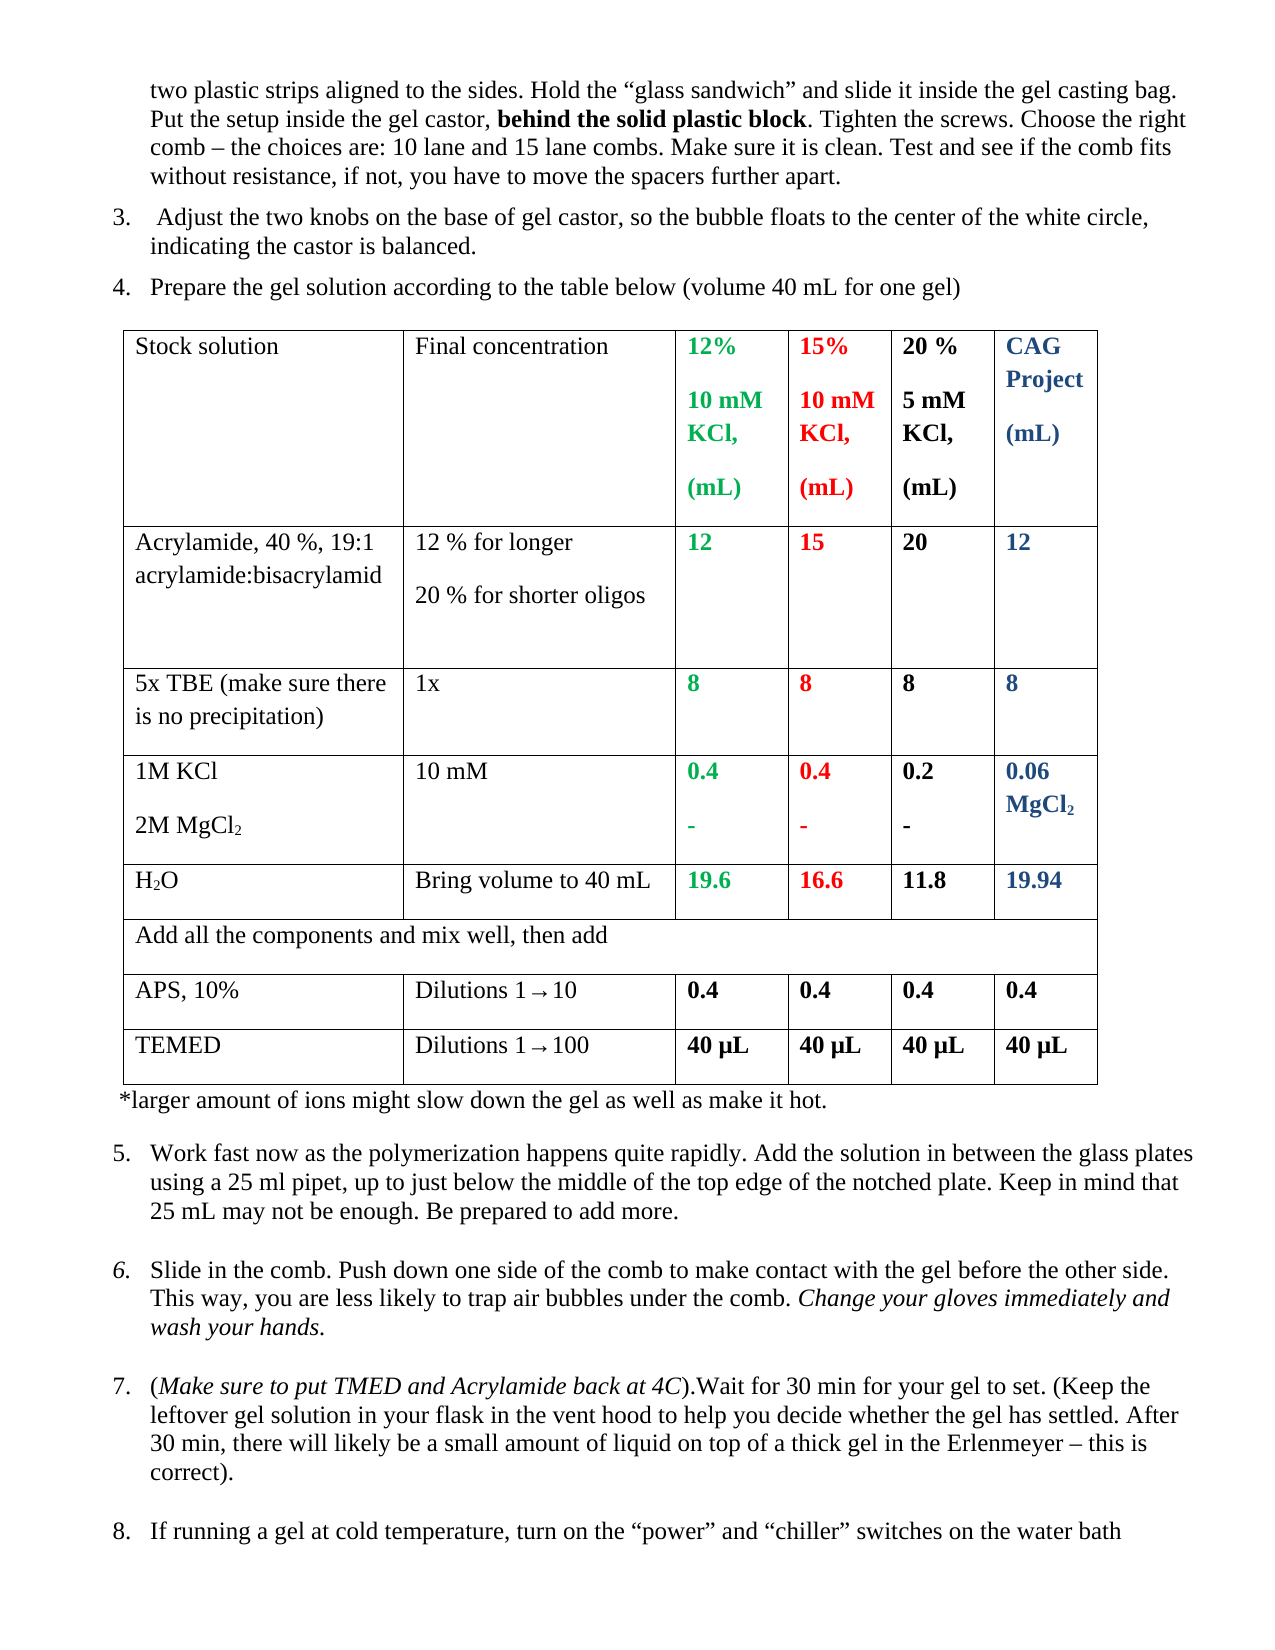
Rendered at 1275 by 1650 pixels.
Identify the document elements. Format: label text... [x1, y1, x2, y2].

table_cell 0.2 - [892, 756, 994, 864]
table_cell 16.6 [789, 865, 891, 919]
table_cell 8 [995, 669, 1097, 755]
table_cell 19.94 [995, 865, 1097, 919]
table_cell 8 [892, 669, 994, 755]
table_cell 0.4 [995, 975, 1097, 1029]
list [112, 75, 1200, 190]
list Prepare the gel solution according to the table below (volume 40 mL for one gel) [112, 272, 1200, 330]
table_cell 15 [789, 527, 891, 667]
table_cell 0.4 - [676, 756, 788, 864]
table_cell 20 [892, 527, 994, 667]
table_cell 8 [789, 669, 891, 755]
table_cell 5x TBE (make sure there is no precipitation) [124, 669, 403, 755]
table_cell 1M KCl 2M MgCl2 [124, 756, 403, 864]
table_cell TEMED [124, 1030, 403, 1084]
table_cell 12 % for longer 20 % for shorter oligos [404, 527, 675, 667]
table_header Stock solution [124, 331, 403, 526]
table_cell 1x [404, 669, 675, 755]
table_cell 19.6 [676, 865, 788, 919]
table_cell 8 [676, 669, 788, 755]
text *larger amount of ions might slow down the gel as well as make it hot. [75, 1085, 1200, 1113]
table_cell Dilutions 1→10 [404, 975, 675, 1029]
table_cell Dilutions 1→100 [404, 1030, 675, 1084]
table_cell 40 μL [676, 1030, 788, 1084]
table_cell 0.4 - [789, 756, 891, 864]
table_cell 11.8 [892, 865, 994, 919]
table_cell H2O [124, 865, 403, 919]
table_cell 40 μL [789, 1030, 891, 1084]
table_cell 12 [676, 527, 788, 667]
table_cell 0.4 [676, 975, 788, 1029]
table_cell 40 μL [995, 1030, 1097, 1084]
table_cell 0.4 [789, 975, 891, 1029]
table_cell Bring volume to 40 mL [404, 865, 675, 919]
table_cell 12 [995, 527, 1097, 667]
list Work fast now as the polymerization happens quite rapidly. Add the solution in between the glass plates using a 25 ml pipet, up to just below the middle of the top edge of the notched plate. Keep in mind that 25 mL may not be enough. Be prepared to add more. [112, 1138, 1200, 1225]
table_header CAG Project (mL) [995, 331, 1097, 526]
table_cell APS, 10% [124, 975, 403, 1029]
list (Make sure to put TMED and Acrylamide back at 4C).Wait for 30 min for your gel to set. (Keep the leftover gel solution in your flask in the vent hood to help you decide whether the gel has settled. After 30 min, there will likely be a small amount of liquid on top of a thick gel in the Erlenmeyer – this is correct). [112, 1371, 1200, 1486]
table_cell Add all the components and mix well, then add [124, 920, 1097, 974]
table_header Final concentration [404, 331, 675, 526]
table_cell 0.06 MgCl2 [995, 756, 1097, 864]
table_header 20 % 5 mM KCl, (mL) [892, 331, 994, 526]
table_header 12% 10 mM KCl, (mL) [676, 331, 788, 526]
table_cell 0.4 [892, 975, 994, 1029]
table_header 15% 10 mM KCl, (mL) [789, 331, 891, 526]
list Slide in the comb. Push down one side of the comb to make contact with the gel before the other side. This way, you are less likely to trap air bubbles under the comb. Change your gloves immediately and wash your hands. [112, 1255, 1200, 1341]
table_cell Acrylamide, 40 %, 19:1 acrylamide:bisacrylamid [124, 527, 403, 667]
list Adjust the two knobs on the base of gel castor, so the bubble floats to the center of the white circle, indicating the castor is balanced. [112, 202, 1200, 260]
table_cell 40 μL [892, 1030, 994, 1084]
table_cell 10 mM [404, 756, 675, 864]
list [112, 1516, 1200, 1545]
